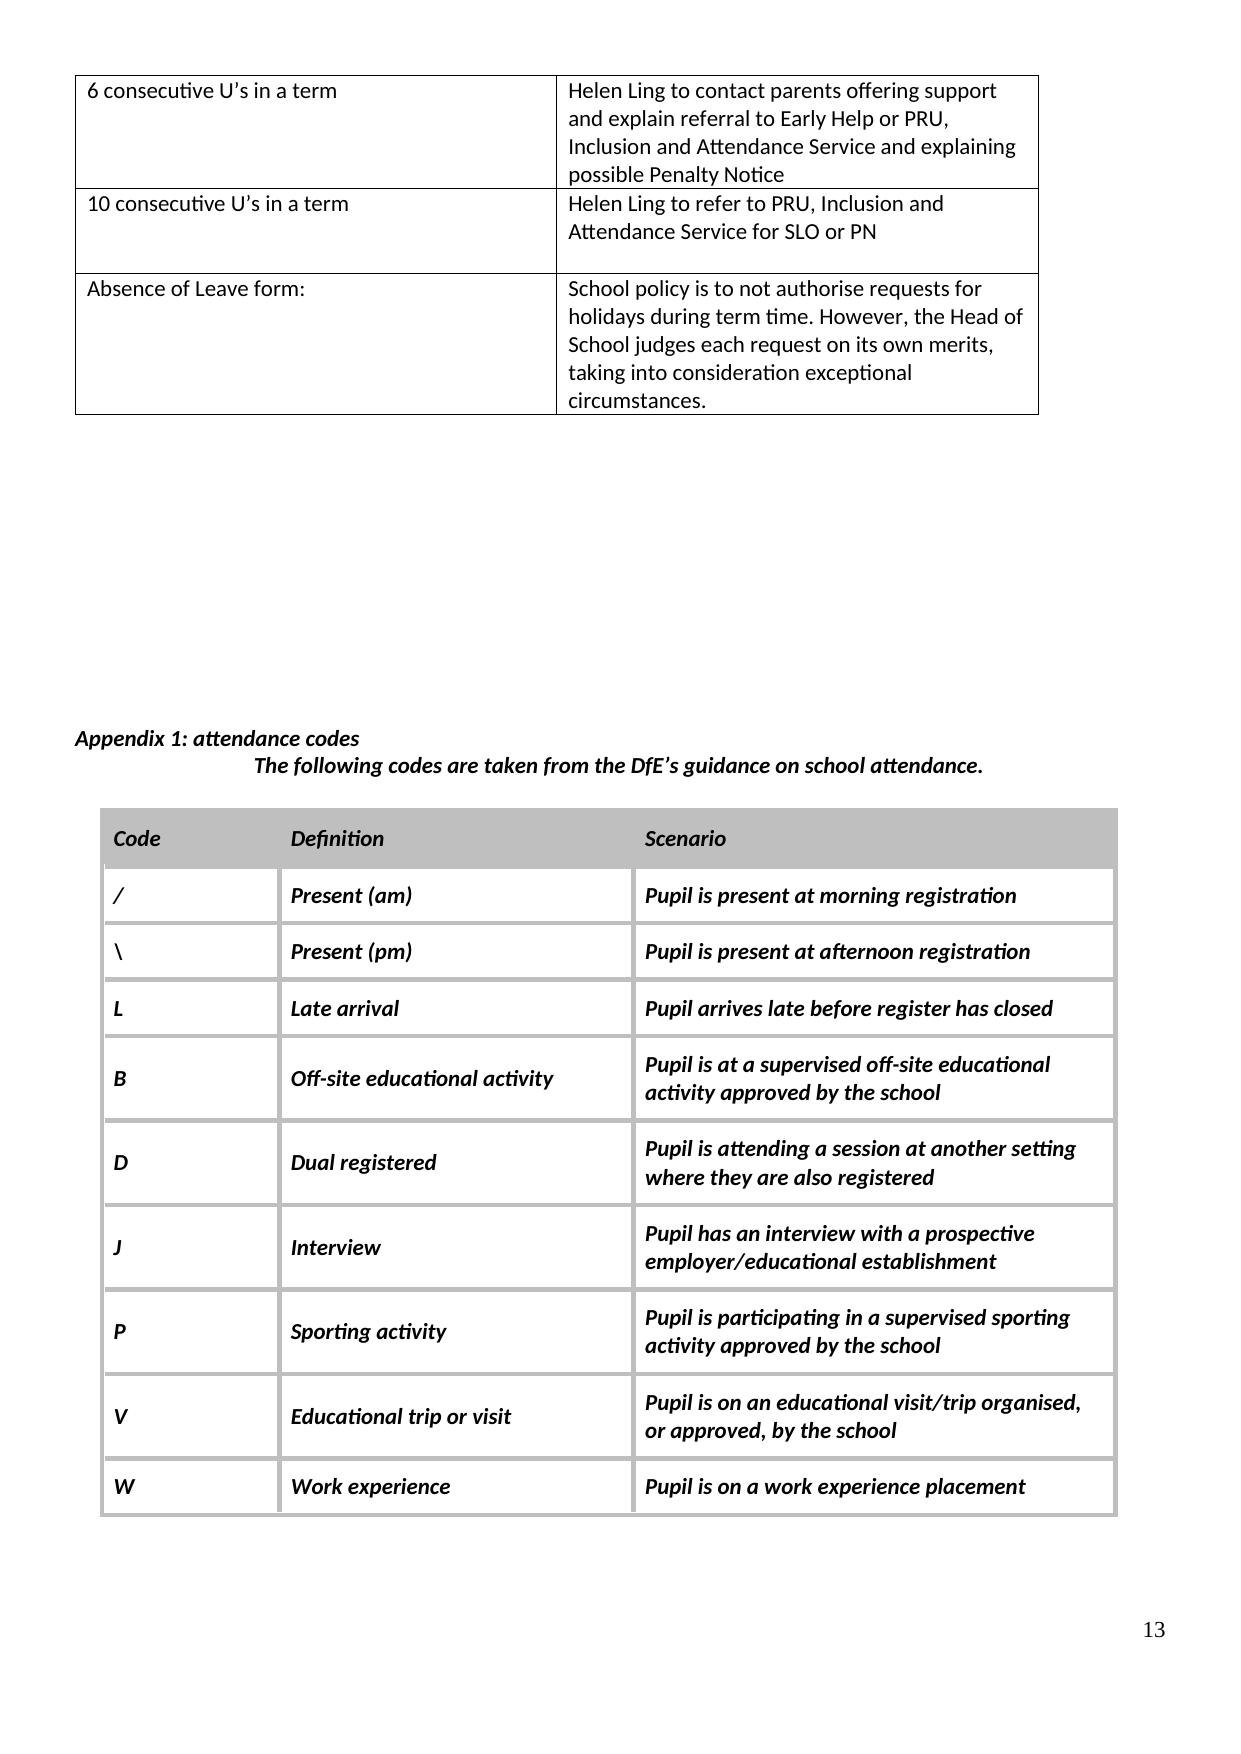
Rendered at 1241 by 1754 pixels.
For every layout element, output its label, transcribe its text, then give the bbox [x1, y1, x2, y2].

table_cell \ [104, 922, 277, 977]
table_cell Pupil has an interview with a prospective employer/educational establishment [636, 1207, 1113, 1287]
table_cell Present (pm) [282, 925, 631, 977]
table_cell Helen Ling to contact parents offering support and explain referral to Early Help or PRU, Inclusion and Attendance Service and explaining possible Penalty Notice [557, 76, 1038, 188]
table_cell Pupil is at a supervised off-site educational activity approved by the school [636, 1038, 1113, 1118]
text The following codes are taken from the DfE’s guidance on school attendance. [75, 752, 1165, 780]
table_cell Pupil is attending a session at another setting where they are also registered [636, 1123, 1113, 1202]
table_cell Off-site educational activity [282, 1038, 631, 1118]
table_header Definition [282, 812, 634, 864]
table_cell D [104, 1119, 277, 1202]
table_cell P [104, 1288, 277, 1371]
table_cell L [104, 978, 277, 1033]
table_cell School policy is to not authorise requests for holidays during term time. However, the Head of School judges each request on its own merits, taking into consideration exceptional circumstances. [557, 274, 1038, 414]
table_cell Pupil arrives late before register has closed [636, 982, 1113, 1033]
table_cell Dual registered [282, 1123, 631, 1202]
table_cell Sporting activity [282, 1292, 631, 1371]
table_cell Helen Ling to refer to PRU, Inclusion and Attendance Service for SLO or PN [557, 189, 1038, 273]
table_cell Pupil is on an educational visit/trip organised, or approved, by the school [636, 1376, 1113, 1456]
table_cell / [104, 865, 277, 921]
table_cell W [104, 1457, 277, 1512]
text Appendix 1: attendance codes [75, 724, 1165, 752]
table_cell Pupil is present at afternoon registration [636, 925, 1113, 977]
table_header Code [104, 812, 279, 864]
table_cell Late arrival [282, 982, 631, 1033]
table_cell J [104, 1204, 277, 1287]
table_cell Educational trip or visit [282, 1376, 631, 1456]
table_cell Present (am) [282, 869, 631, 921]
table_cell 6 consecutive U’s in a term [76, 76, 556, 188]
table_cell V [104, 1373, 277, 1456]
table_cell Work experience [282, 1461, 631, 1512]
table_cell Pupil is on a work experience placement [636, 1461, 1113, 1512]
table_cell Interview [282, 1207, 631, 1287]
table_cell 10 consecutive U’s in a term [76, 189, 556, 273]
table_cell Absence of Leave form: [76, 274, 556, 414]
table_header Scenario [636, 812, 1113, 864]
table_cell Pupil is present at morning registration [636, 869, 1113, 921]
table_cell Pupil is participating in a supervised sporting activity approved by the school [636, 1292, 1113, 1371]
table_cell B [104, 1035, 277, 1118]
